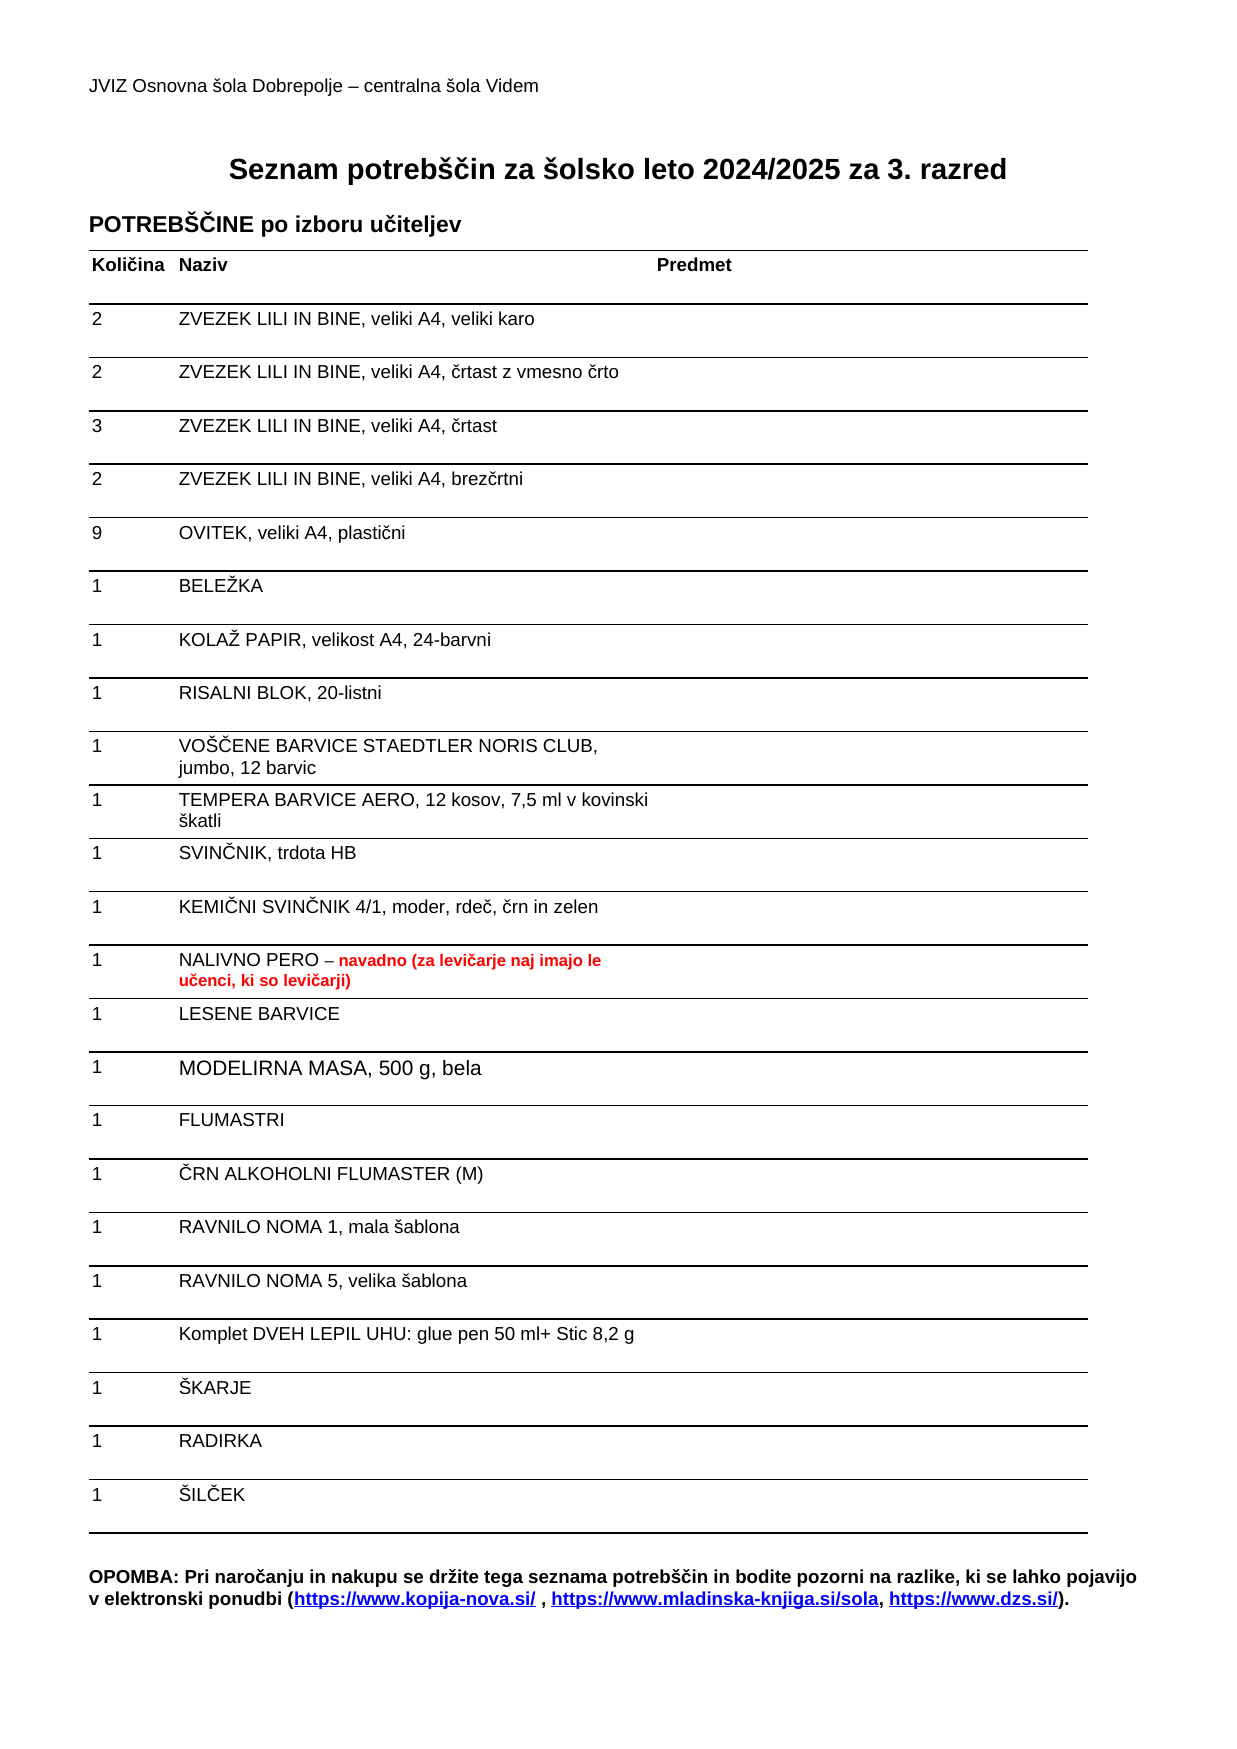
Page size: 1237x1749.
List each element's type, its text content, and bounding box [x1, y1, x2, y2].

table_cell ČRN ALKOHOLNI FLUMASTER (M) [175, 1160, 653, 1211]
table_cell [942, 1427, 1087, 1479]
table_cell [942, 1320, 1087, 1372]
table_cell [654, 572, 942, 624]
table_cell [654, 1427, 942, 1479]
table_cell [942, 572, 1087, 624]
table_cell [654, 1480, 942, 1532]
table_cell 1 [89, 1320, 175, 1372]
table_cell RADIRKA [175, 1427, 653, 1479]
table_cell 1 [89, 1213, 175, 1265]
table_cell OVITEK, veliki A4, plastični [175, 518, 653, 570]
table_cell 2 [89, 305, 175, 356]
table_cell 1 [89, 679, 175, 731]
table_cell [654, 946, 942, 998]
table_cell 1 [89, 1480, 175, 1532]
table_cell [654, 679, 942, 731]
table_cell 1 [89, 839, 175, 891]
table_cell 1 [89, 1427, 175, 1479]
table_cell 1 [89, 1267, 175, 1318]
table_cell RAVNILO NOMA 5, velika šablona [175, 1267, 653, 1318]
table_header Naziv [175, 251, 653, 303]
table_cell [654, 1053, 942, 1104]
table_cell 1 [89, 999, 175, 1051]
table_cell 1 [89, 1053, 175, 1104]
table_cell ZVEZEK LILI IN BINE, veliki A4, črtast z vmesno črto [175, 358, 653, 410]
table_cell [942, 1053, 1087, 1104]
table_cell 2 [89, 358, 175, 410]
table_cell [942, 1213, 1087, 1265]
table_cell LESENE BARVICE [175, 999, 653, 1051]
table_cell SVINČNIK, trdota HB [175, 839, 653, 891]
table_header Predmet [654, 251, 942, 303]
table_cell BELEŽKA [175, 572, 653, 624]
table_cell [654, 999, 942, 1051]
table_cell 1 [89, 732, 175, 784]
table_cell KEMIČNI SVINČNIK 4/1, moder, rdeč, črn in zelen [175, 892, 653, 944]
table_cell [942, 1160, 1087, 1211]
table_cell [942, 625, 1087, 677]
table_cell [654, 1373, 942, 1425]
table_cell RAVNILO NOMA 1, mala šablona [175, 1213, 653, 1265]
table_cell 1 [89, 1160, 175, 1211]
table_cell [942, 732, 1087, 784]
table_cell [654, 412, 942, 463]
table_cell 1 [89, 1106, 175, 1158]
table_cell [654, 892, 942, 944]
table_cell 1 [89, 1373, 175, 1425]
table_cell [942, 946, 1087, 998]
table_cell Komplet DVEH LEPIL UHU: glue pen 50 ml+ Stic 8,2 g [175, 1320, 653, 1372]
table_cell [654, 839, 942, 891]
table_cell [654, 305, 942, 356]
table_cell 9 [89, 518, 175, 570]
table_cell [654, 1267, 942, 1318]
table_header Količina [89, 251, 175, 303]
table_cell [654, 1213, 942, 1265]
table_cell [942, 412, 1087, 463]
table_cell [942, 679, 1087, 731]
table_cell 1 [89, 572, 175, 624]
table_cell [942, 999, 1087, 1051]
table_cell MODELIRNA MASA, 500 g, bela [175, 1053, 653, 1104]
table_cell ŠKARJE [175, 1373, 653, 1425]
table_cell RISALNI BLOK, 20-listni [175, 679, 653, 731]
table_cell VOŠČENE BARVICE STAEDTLER NORIS CLUB, jumbo, 12 barvic [175, 732, 653, 784]
table_cell [942, 839, 1087, 891]
text Seznam potrebščin za šolsko leto 2024/2025 za 3. razred [88, 152, 1148, 186]
table_cell [942, 786, 1087, 837]
table_cell 1 [89, 946, 175, 998]
table_cell [942, 892, 1087, 944]
table_cell [654, 732, 942, 784]
table_cell 1 [89, 786, 175, 837]
table_cell TEMPERA BARVICE AERO, 12 kosov, 7,5 ml v kovinski škatli [175, 786, 653, 837]
table_cell [942, 358, 1087, 410]
table_cell [942, 1267, 1087, 1318]
table_cell ZVEZEK LILI IN BINE, veliki A4, veliki karo [175, 305, 653, 356]
table_cell [654, 465, 942, 517]
table_cell [654, 518, 942, 570]
table_cell [942, 1106, 1087, 1158]
table_cell [942, 305, 1087, 356]
table_cell ZVEZEK LILI IN BINE, veliki A4, črtast [175, 412, 653, 463]
table_cell 1 [89, 892, 175, 944]
table_cell 3 [89, 412, 175, 463]
table_cell KOLAŽ PAPIR, velikost A4, 24-barvni [175, 625, 653, 677]
table_cell ŠILČEK [175, 1480, 653, 1532]
table_cell [654, 1106, 942, 1158]
table_cell [654, 1320, 942, 1372]
table_cell 2 [89, 465, 175, 517]
table_cell 1 [89, 625, 175, 677]
table_cell [942, 518, 1087, 570]
table_cell FLUMASTRI [175, 1106, 653, 1158]
table_cell [654, 625, 942, 677]
table_cell [942, 1480, 1087, 1532]
table_cell [654, 786, 942, 837]
table_cell ZVEZEK LILI IN BINE, veliki A4, brezčrtni [175, 465, 653, 517]
table_cell [654, 1160, 942, 1211]
table_cell [942, 1373, 1087, 1425]
table_cell [942, 465, 1087, 517]
table_header [942, 251, 1087, 303]
table_cell [654, 358, 942, 410]
text POTREBŠČINE po izboru učiteljev [88, 211, 1148, 237]
table_cell NALIVNO PERO – navadno (za levičarje naj imajo le učenci, ki so levičarji) [175, 946, 653, 998]
